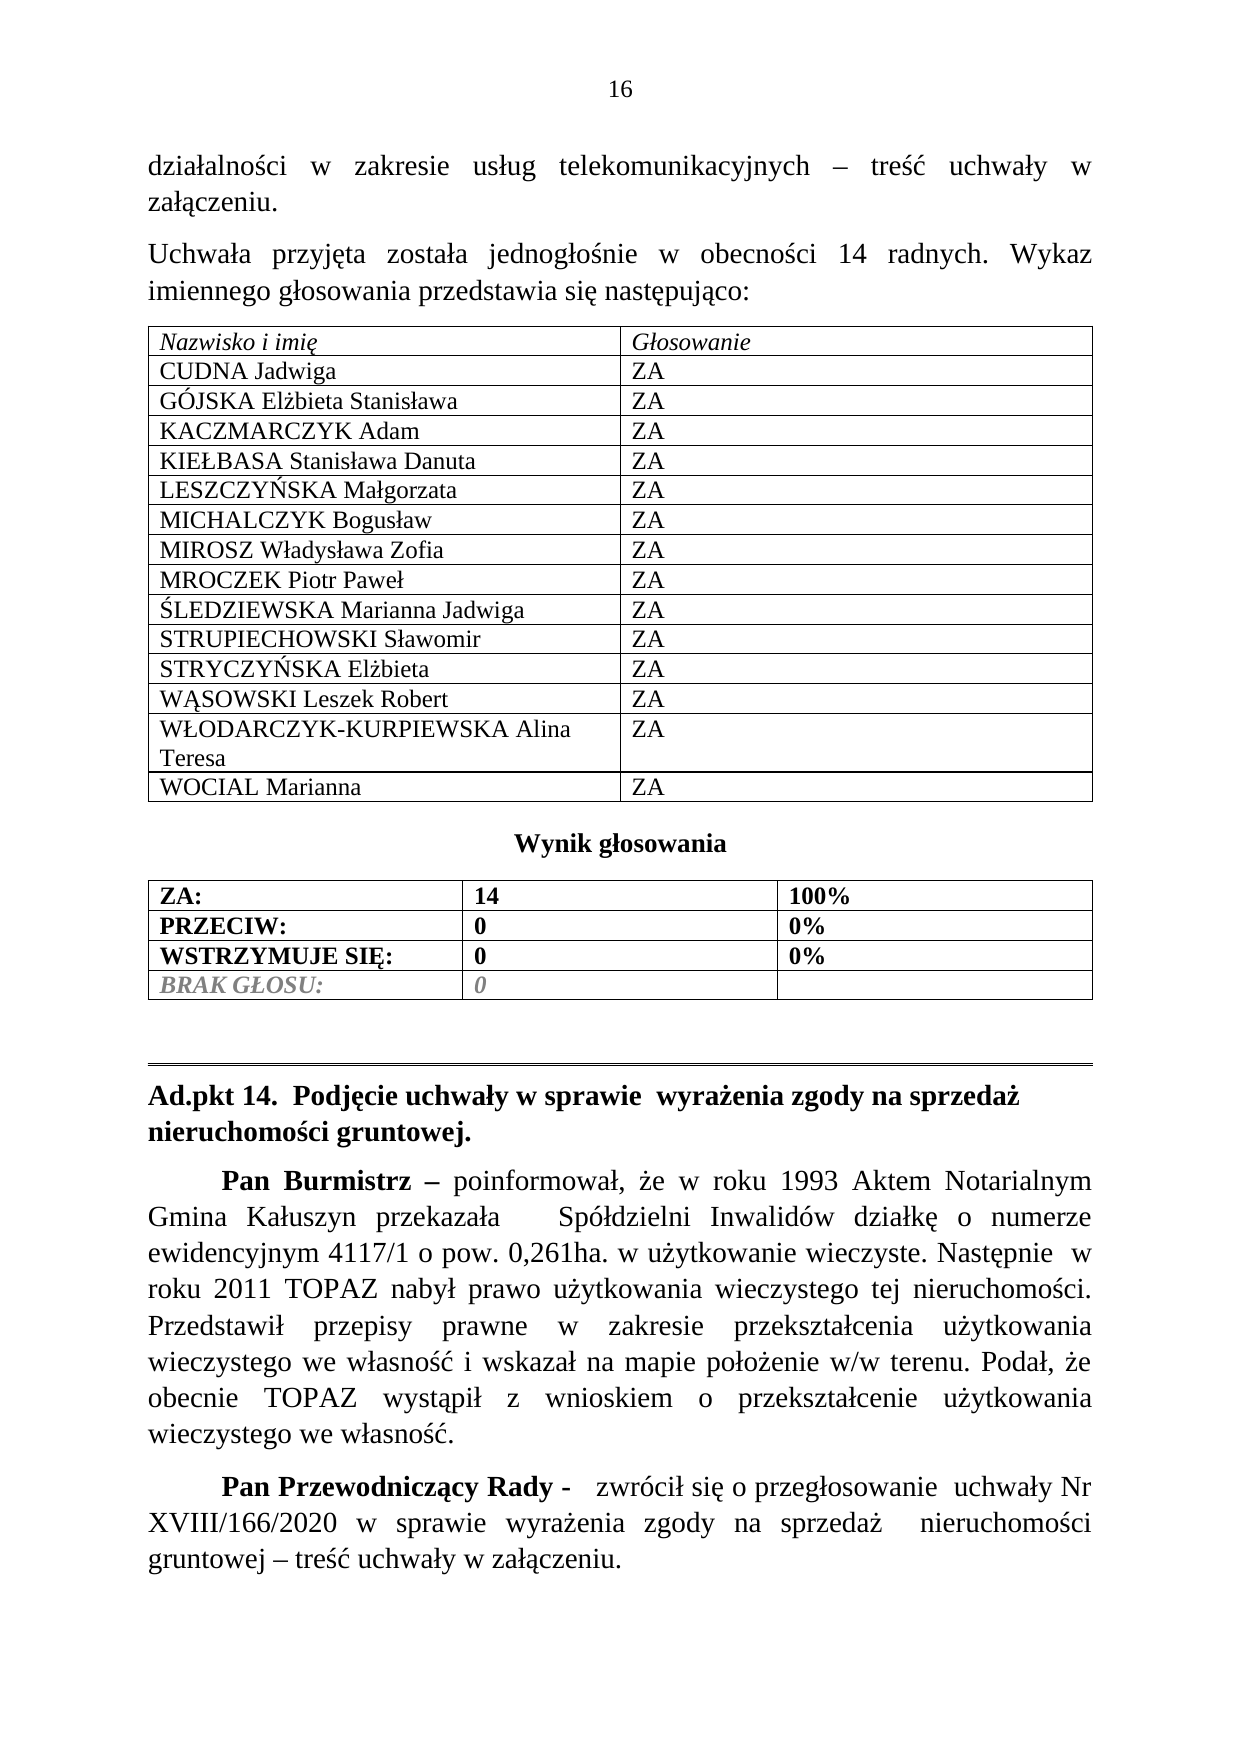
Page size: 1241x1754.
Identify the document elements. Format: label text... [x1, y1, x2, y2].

table_cell 0 [463, 941, 777, 969]
table_cell BRAK GŁOSU: [149, 971, 462, 999]
table_header Głosowanie [621, 327, 1092, 355]
table_cell 0 [463, 911, 777, 940]
table_cell ŚLEDZIEWSKA Marianna Jadwiga [149, 595, 620, 623]
table_cell ZA [621, 714, 1092, 771]
table_cell KACZMARCZYK Adam [149, 416, 620, 445]
table_cell CUDNA Jadwiga [149, 356, 620, 385]
table_cell MICHALCZYK Bogusław [149, 505, 620, 534]
text Pan Burmistrz – poinformował, że w roku 1993 Aktem Notarialnym Gmina Kałuszyn przekazała Spółdzielni Inwalidów działkę o numerze ewidencyjnym 4117/1 o pow. 0,261ha. w użytkowanie wieczyste. Następnie w roku 2011 TOPAZ nabył prawo użytkowania wieczystego tej nieruchomości. Przedstawił przepisy prawne w zakresie przekształcenia użytkowania wieczystego we własność i wskazał na mapie położenie w/w terenu. Podał, że obecnie TOPAZ wystąpił z wnioskiem o przekształcenie użytkowania wieczystego we własność. [148, 1163, 1093, 1450]
table_cell ZA [621, 535, 1092, 564]
table_cell WSTRZYMUJE SIĘ: [149, 941, 462, 969]
text Uchwała przyjęta została jednogłośnie w obecności 14 radnych. Wykaz imiennego głosowania przedstawia się następująco: [148, 237, 1093, 306]
table_cell WŁODARCZYK-KURPIEWSKA Alina Teresa [149, 714, 620, 771]
table_header 100% [778, 881, 1092, 910]
table_cell WĄSOWSKI Leszek Robert [149, 684, 620, 713]
table_cell MIROSZ Władysława Zofia [149, 535, 620, 564]
table_cell ZA [621, 505, 1092, 534]
table_cell MROCZEK Piotr Paweł [149, 565, 620, 594]
table_cell PRZECIW: [149, 911, 462, 940]
table_cell WOCIAL Marianna [149, 773, 620, 801]
table_cell ZA [621, 356, 1092, 385]
table_cell STRUPIECHOWSKI Sławomir [149, 625, 620, 653]
table_cell ZA [621, 654, 1092, 683]
table_cell ZA [621, 625, 1092, 653]
table_cell ZA [621, 684, 1092, 713]
table_header ZA: [149, 881, 462, 910]
table_cell ZA [621, 773, 1092, 801]
table_cell ZA [621, 565, 1092, 594]
subtitle Wynik głosowania [148, 827, 1093, 858]
table_cell GÓJSKA Elżbieta Stanisława [149, 386, 620, 415]
table_cell ZA [621, 446, 1092, 474]
table_cell [778, 971, 1092, 999]
table_cell ZA [621, 595, 1092, 623]
table_cell LESZCZYŃSKA Małgorzata [149, 476, 620, 504]
text działalności w zakresie usług telekomunikacyjnych – treść uchwały w załączeniu. [148, 148, 1093, 217]
table_cell 0% [778, 941, 1092, 969]
table_header Nazwisko i imię [149, 327, 620, 355]
text Pan Przewodniczący Rady - zwrócił się o przegłosowanie uchwały Nr XVIII/166/2020 w sprawie wyrażenia zgody na sprzedaż nieruchomości gruntowej – treść uchwały w załączeniu. [148, 1469, 1093, 1575]
table_cell 0% [778, 911, 1092, 940]
subtitle Ad.pkt 14. Podjęcie uchwały w sprawie wyrażenia zgody na sprzedaż nieruchomości gruntowej. [148, 1066, 1093, 1148]
table_cell ZA [621, 476, 1092, 504]
table_header 14 [463, 881, 777, 910]
table_cell STRYCZYŃSKA Elżbieta [149, 654, 620, 683]
table_cell ZA [621, 416, 1092, 445]
table_cell KIEŁBASA Stanisława Danuta [149, 446, 620, 474]
table_cell 0 [463, 971, 777, 999]
table_cell ZA [621, 386, 1092, 415]
